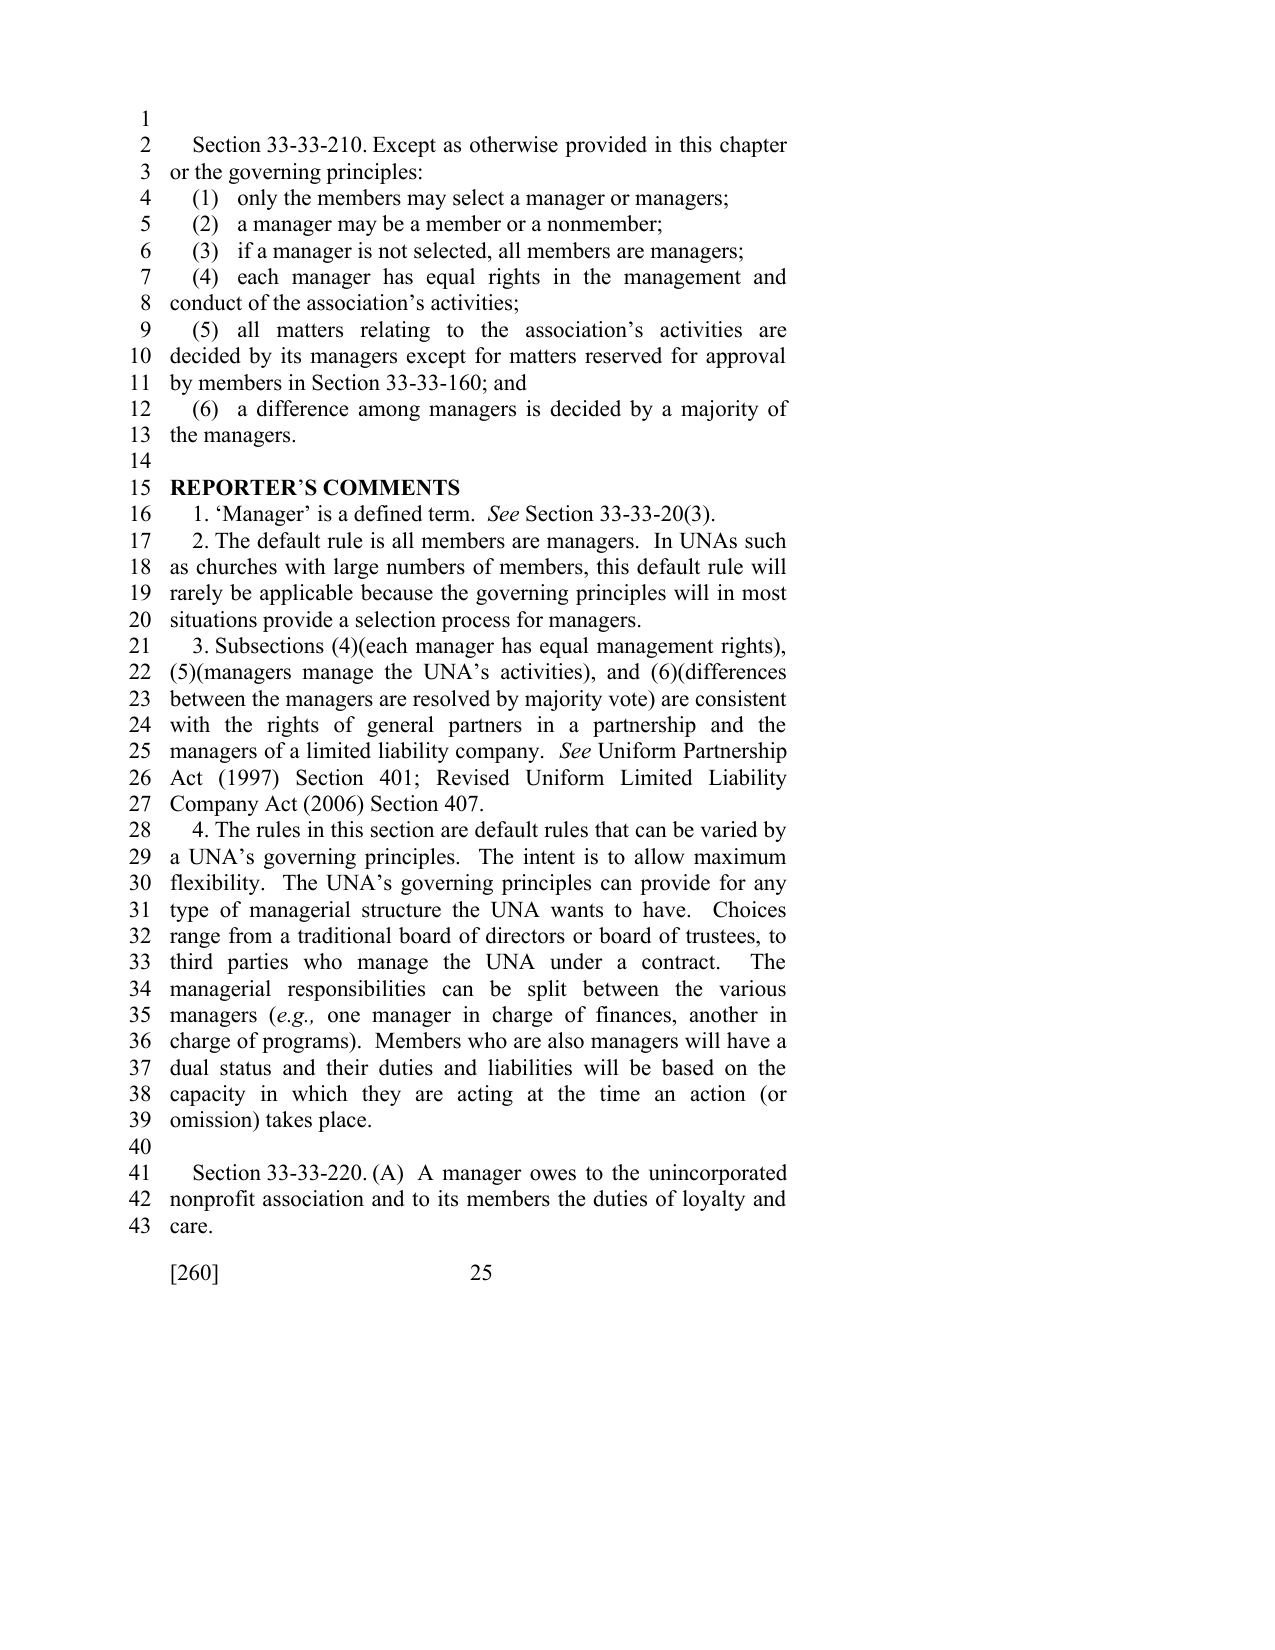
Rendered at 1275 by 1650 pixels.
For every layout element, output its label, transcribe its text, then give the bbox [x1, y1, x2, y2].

text (3) if a manager is not selected, all members are managers; [169, 237, 787, 263]
text REPORTER’S COMMENTS [169, 474, 787, 500]
text 3. Subsections (4)(each manager has equal management rights), (5)(managers manage the UNA’s activities), and (6)(differences between the managers are resolved by majority vote) are consistent with the rights of general partners in a partnership and the managers of a limited liability company. See Uniform Partnership Act (1997) Section 401; Revised Uniform Limited Liability Company Act (2006) Section 407. [169, 632, 787, 817]
text 2. The default rule is all members are managers. In UNAs such as churches with large numbers of members, this default rule will rarely be applicable because the governing principles will in most situations provide a selection process for managers. [169, 527, 787, 632]
text (4) each manager has equal rights in the management and conduct of the association’s activities; [169, 263, 787, 316]
text (6) a difference among managers is decided by a majority of the managers. [169, 395, 787, 448]
text (5) all matters relating to the association’s activities are decided by its managers except for matters reserved for approval by members in Section 33-33-160; and [169, 316, 787, 395]
text (2) a manager may be a member or a nonmember; [169, 210, 787, 237]
text 1. ‘Manager’ is a defined term. See Section 33-33-20(3). [169, 500, 787, 527]
text Section 33-33-220. (A) A manager owes to the unincorporated nonprofit association and to its members the duties of loyalty and care. [169, 1159, 787, 1238]
text (1) only the members may select a manager or managers; [169, 184, 787, 210]
text 4. The rules in this section are default rules that can be varied by a UNA’s governing principles. The intent is to allow maximum flexibility. The UNA’s governing principles can provide for any type of managerial structure the UNA wants to have. Choices range from a traditional board of directors or board of trustees, to third parties who manage the UNA under a contract. The managerial responsibilities can be split between the various managers (e.g., one manager in charge of finances, another in charge of programs). Members who are also managers will have a dual status and their duties and liabilities will be based on the capacity in which they are acting at the time an action (or omission) takes place. [169, 817, 787, 1133]
text Section 33-33-210. Except as otherwise provided in this chapter or the governing principles: [169, 131, 787, 184]
